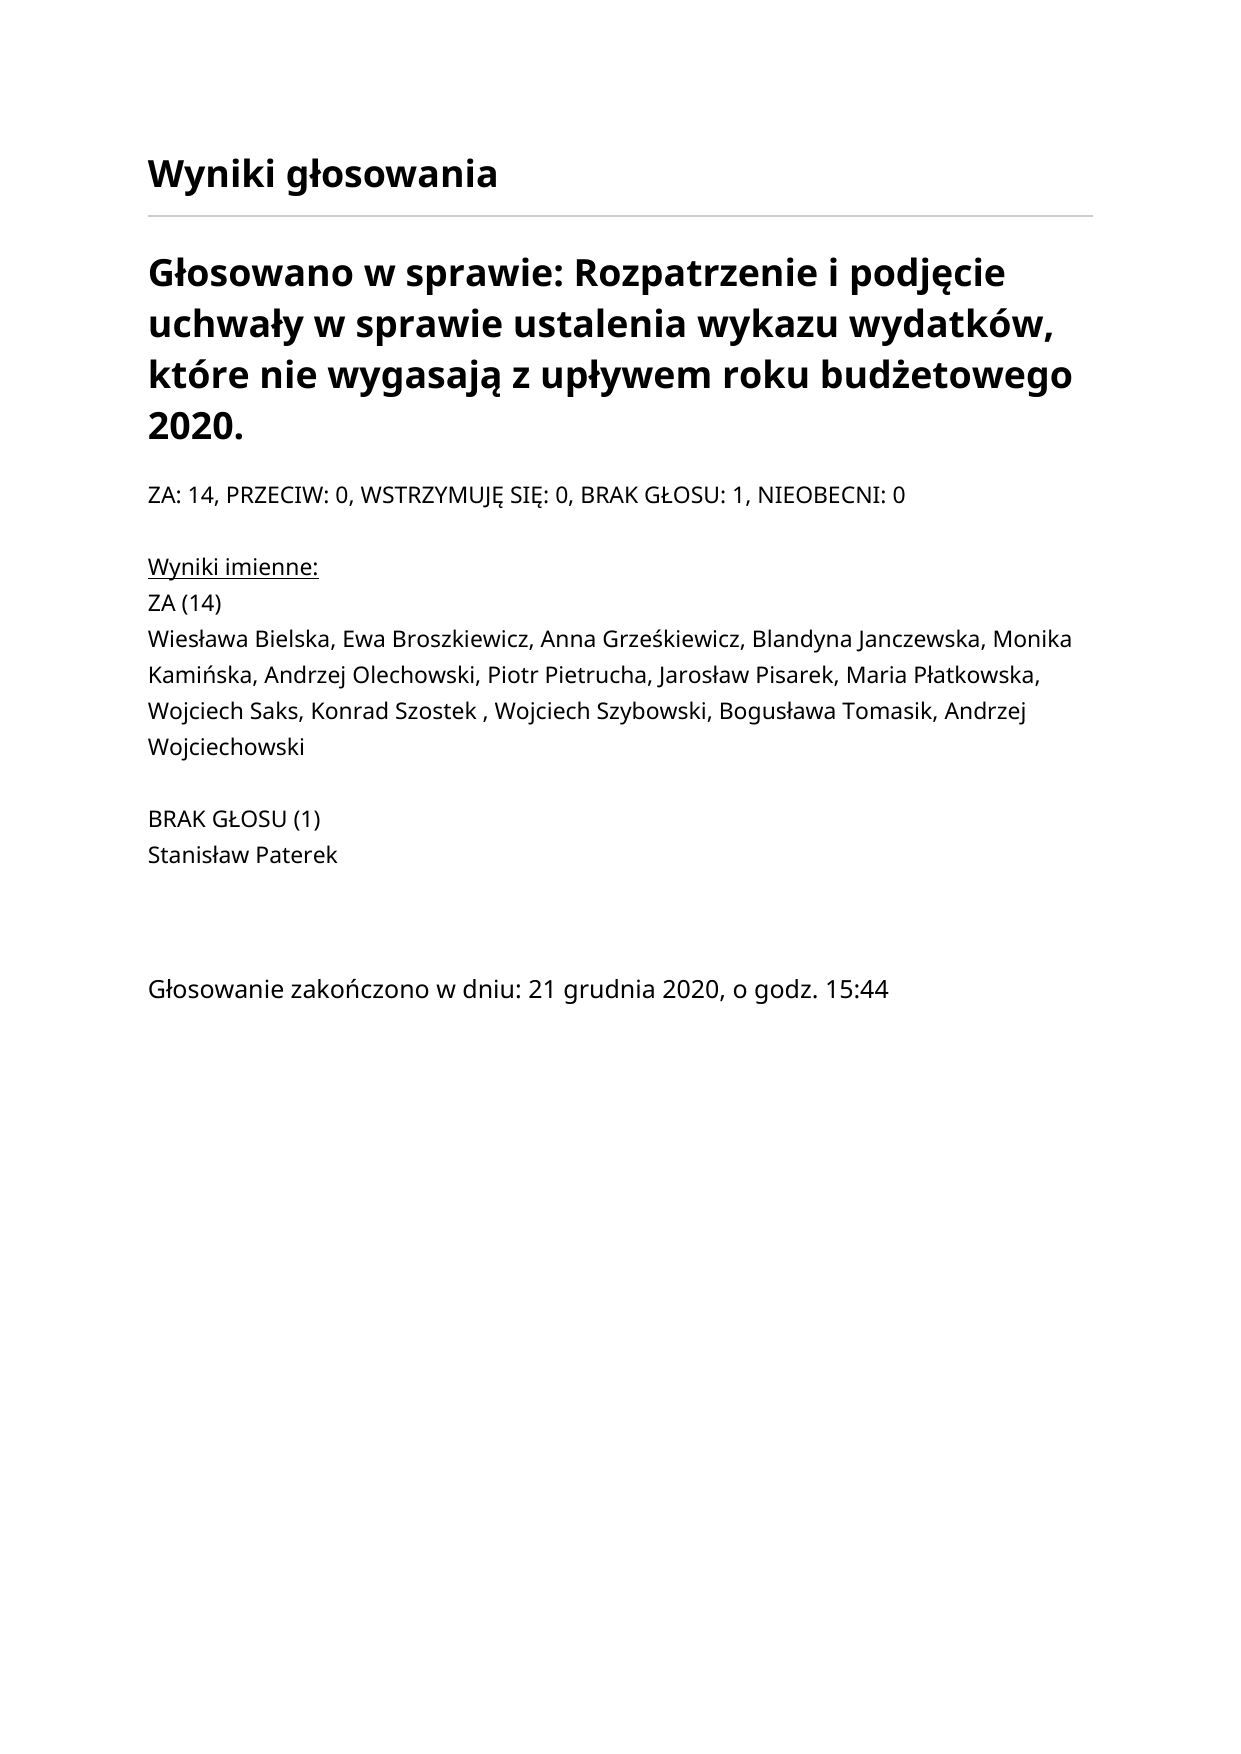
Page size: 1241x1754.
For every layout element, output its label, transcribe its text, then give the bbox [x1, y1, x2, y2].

text Stanisław Paterek [148, 839, 1093, 938]
text ZA: 14, PRZECIW: 0, WSTRZYMUJĘ SIĘ: 0, BRAK GŁOSU: 1, NIEOBECNI: 0 Wyniki imienne: ZA (14) Wiesława Bielska, Ewa Broszkiewicz, Anna Grześkiewicz, Blandyna Janczewska, Monika Kamińska, Andrzej Olechowski, Piotr Pietrucha, Jarosław Pisarek, Maria Płatkowska, Wojciech Saks, Konrad Szostek , Wojciech Szybowski, Bogusława Tomasik, Andrzej Wojciechowski BRAK GŁOSU (1) [148, 479, 1093, 834]
subtitle Wyniki głosowania [148, 148, 1093, 215]
text Głosowanie zakończono w dniu: 21 grudnia 2020, o godz. 15:44 [148, 971, 1093, 1006]
subtitle Głosowano w sprawie: Rozpatrzenie i podjęcie uchwały w sprawie ustalenia wykazu wydatków, które nie wygasają z upływem roku budżetowego 2020. [148, 246, 1093, 450]
